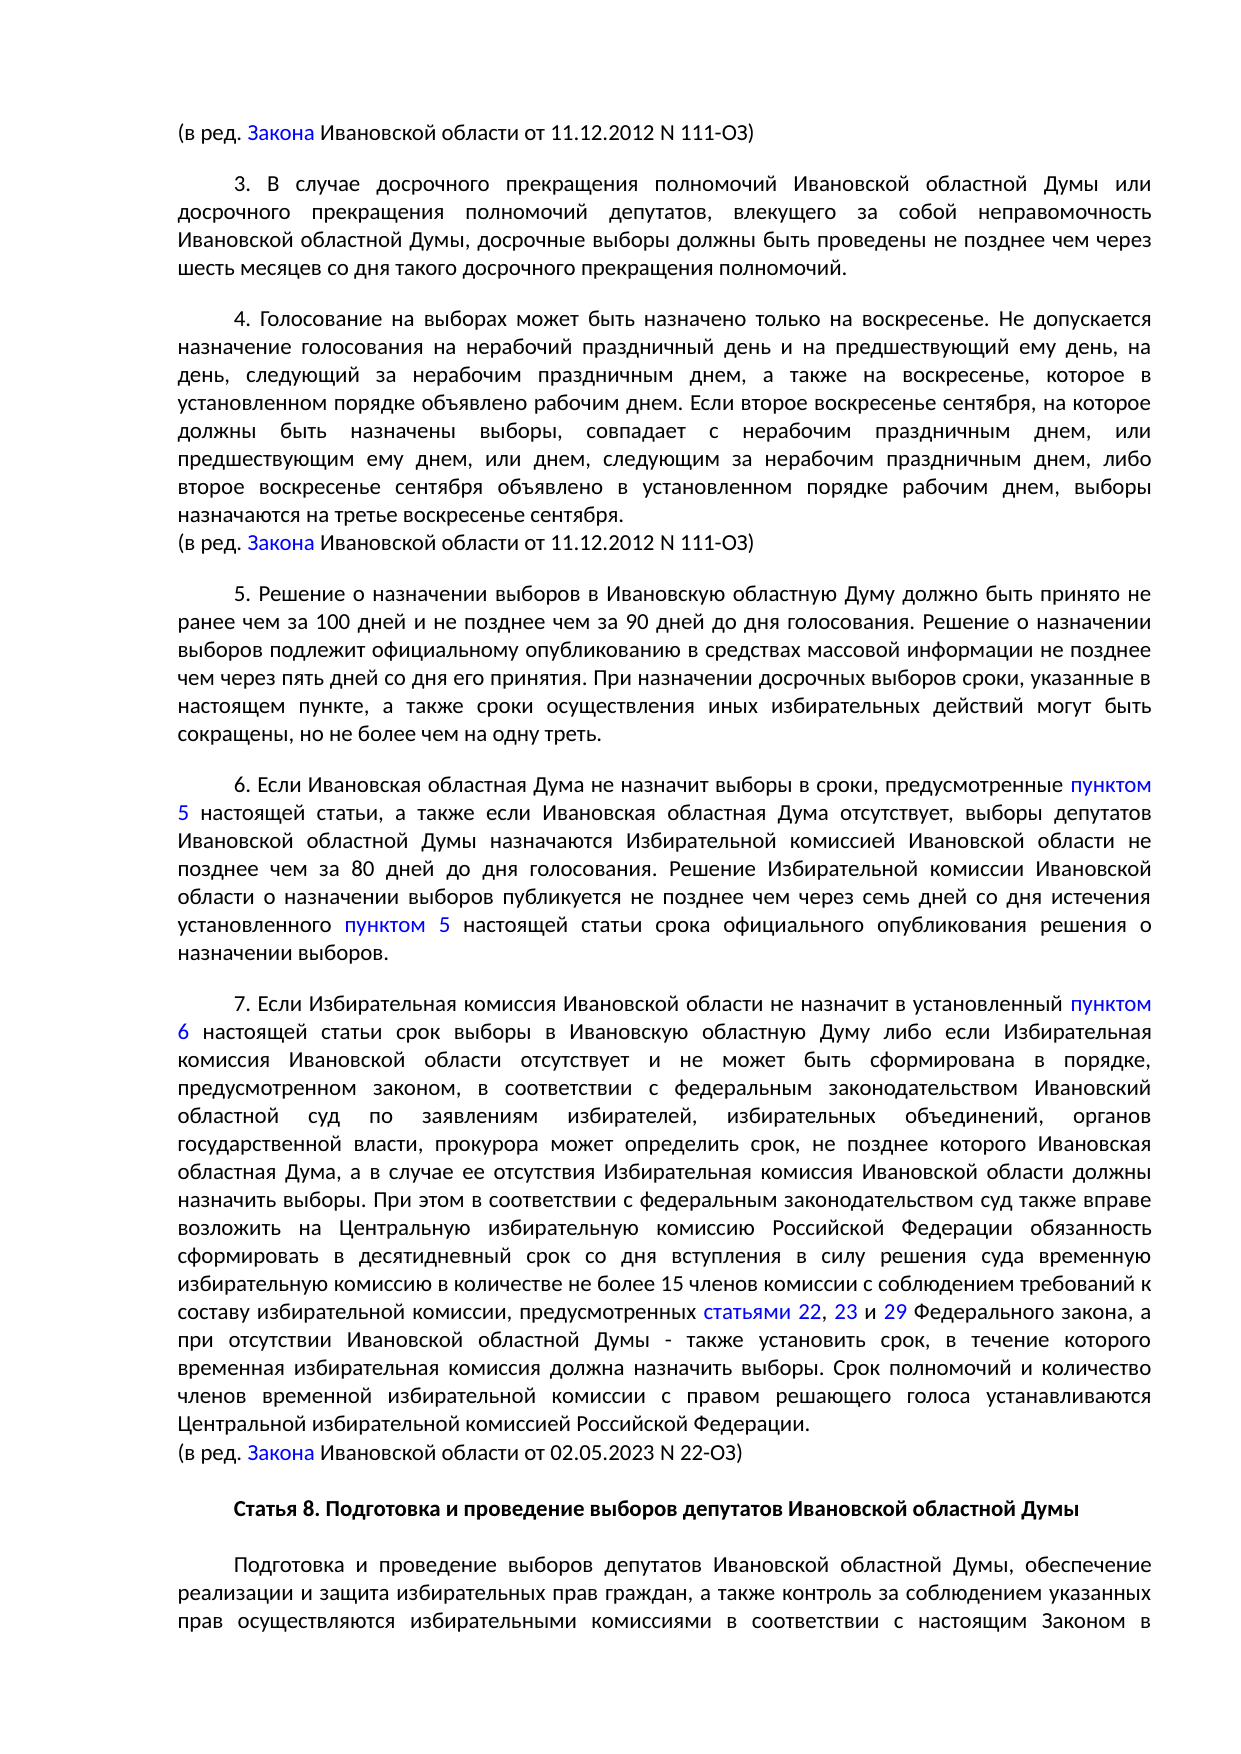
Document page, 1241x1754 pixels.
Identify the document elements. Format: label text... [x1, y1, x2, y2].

text (в ред. Закона Ивановской области от 11.12.2012 N 111-ОЗ) [177, 528, 1152, 556]
text 6. Если Ивановская областная Дума не назначит выборы в сроки, предусмотренные пунктом 5 настоящей статьи, а также если Ивановская областная Дума отсутствует, выборы депутатов Ивановской областной Думы назначаются Избирательной комиссией Ивановской области не позднее чем за 80 дней до дня голосования. Решение Избирательной комиссии Ивановской области о назначении выборов публикуется не позднее чем через семь дней со дня истечения установленного пунктом 5 настоящей статьи срока официального опубликования решения о назначении выборов. [177, 770, 1152, 966]
text (в ред. Закона Ивановской области от 02.05.2023 N 22-ОЗ) [177, 1438, 1152, 1466]
text (в ред. Закона Ивановской области от 11.12.2012 N 111-ОЗ) [177, 118, 1152, 146]
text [177, 1550, 1152, 1634]
text 3. В случае досрочного прекращения полномочий Ивановской областной Думы или досрочного прекращения полномочий депутатов, влекущего за собой неправомочность Ивановской областной Думы, досрочные выборы должны быть проведены не позднее чем через шесть месяцев со дня такого досрочного прекращения полномочий. [177, 169, 1152, 281]
title Статья 8. Подготовка и проведение выборов депутатов Ивановской областной Думы [177, 1494, 1152, 1522]
text 7. Если Избирательная комиссия Ивановской области не назначит в установленный пунктом 6 настоящей статьи срок выборы в Ивановскую областную Думу либо если Избирательная комиссия Ивановской области отсутствует и не может быть сформирована в порядке, предусмотренном законом, в соответствии с федеральным законодательством Ивановский областной суд по заявлениям избирателей, избирательных объединений, органов государственной власти, прокурора может определить срок, не позднее которого Ивановская областная Дума, а в случае ее отсутствия Избирательная комиссия Ивановской области должны назначить выборы. При этом в соответствии с федеральным законодательством суд также вправе возложить на Центральную избирательную комиссию Российской Федерации обязанность сформировать в десятидневный срок со дня вступления в силу решения суда временную избирательную комиссию в количестве не более 15 членов комиссии с соблюдением требований к составу избирательной комиссии, предусмотренных статьями 22, 23 и 29 Федерального закона, а при отсутствии Ивановской областной Думы - также установить срок, в течение которого временная избирательная комиссия должна назначить выборы. Срок полномочий и количество членов временной избирательной комиссии с правом решающего голоса устанавливаются Центральной избирательной комиссией Российской Федерации. [177, 989, 1152, 1438]
text 5. Решение о назначении выборов в Ивановскую областную Думу должно быть принято не ранее чем за 100 дней и не позднее чем за 90 дней до дня голосования. Решение о назначении выборов подлежит официальному опубликованию в средствах массовой информации не позднее чем через пять дней со дня его принятия. При назначении досрочных выборов сроки, указанные в настоящем пункте, а также сроки осуществления иных избирательных действий могут быть сокращены, но не более чем на одну треть. [177, 579, 1152, 747]
text 4. Голосование на выборах может быть назначено только на воскресенье. Не допускается назначение голосования на нерабочий праздничный день и на предшествующий ему день, на день, следующий за нерабочим праздничным днем, а также на воскресенье, которое в установленном порядке объявлено рабочим днем. Если второе воскресенье сентября, на которое должны быть назначены выборы, совпадает с нерабочим праздничным днем, или предшествующим ему днем, или днем, следующим за нерабочим праздничным днем, либо второе воскресенье сентября объявлено в установленном порядке рабочим днем, выборы назначаются на третье воскресенье сентября. [177, 304, 1152, 528]
